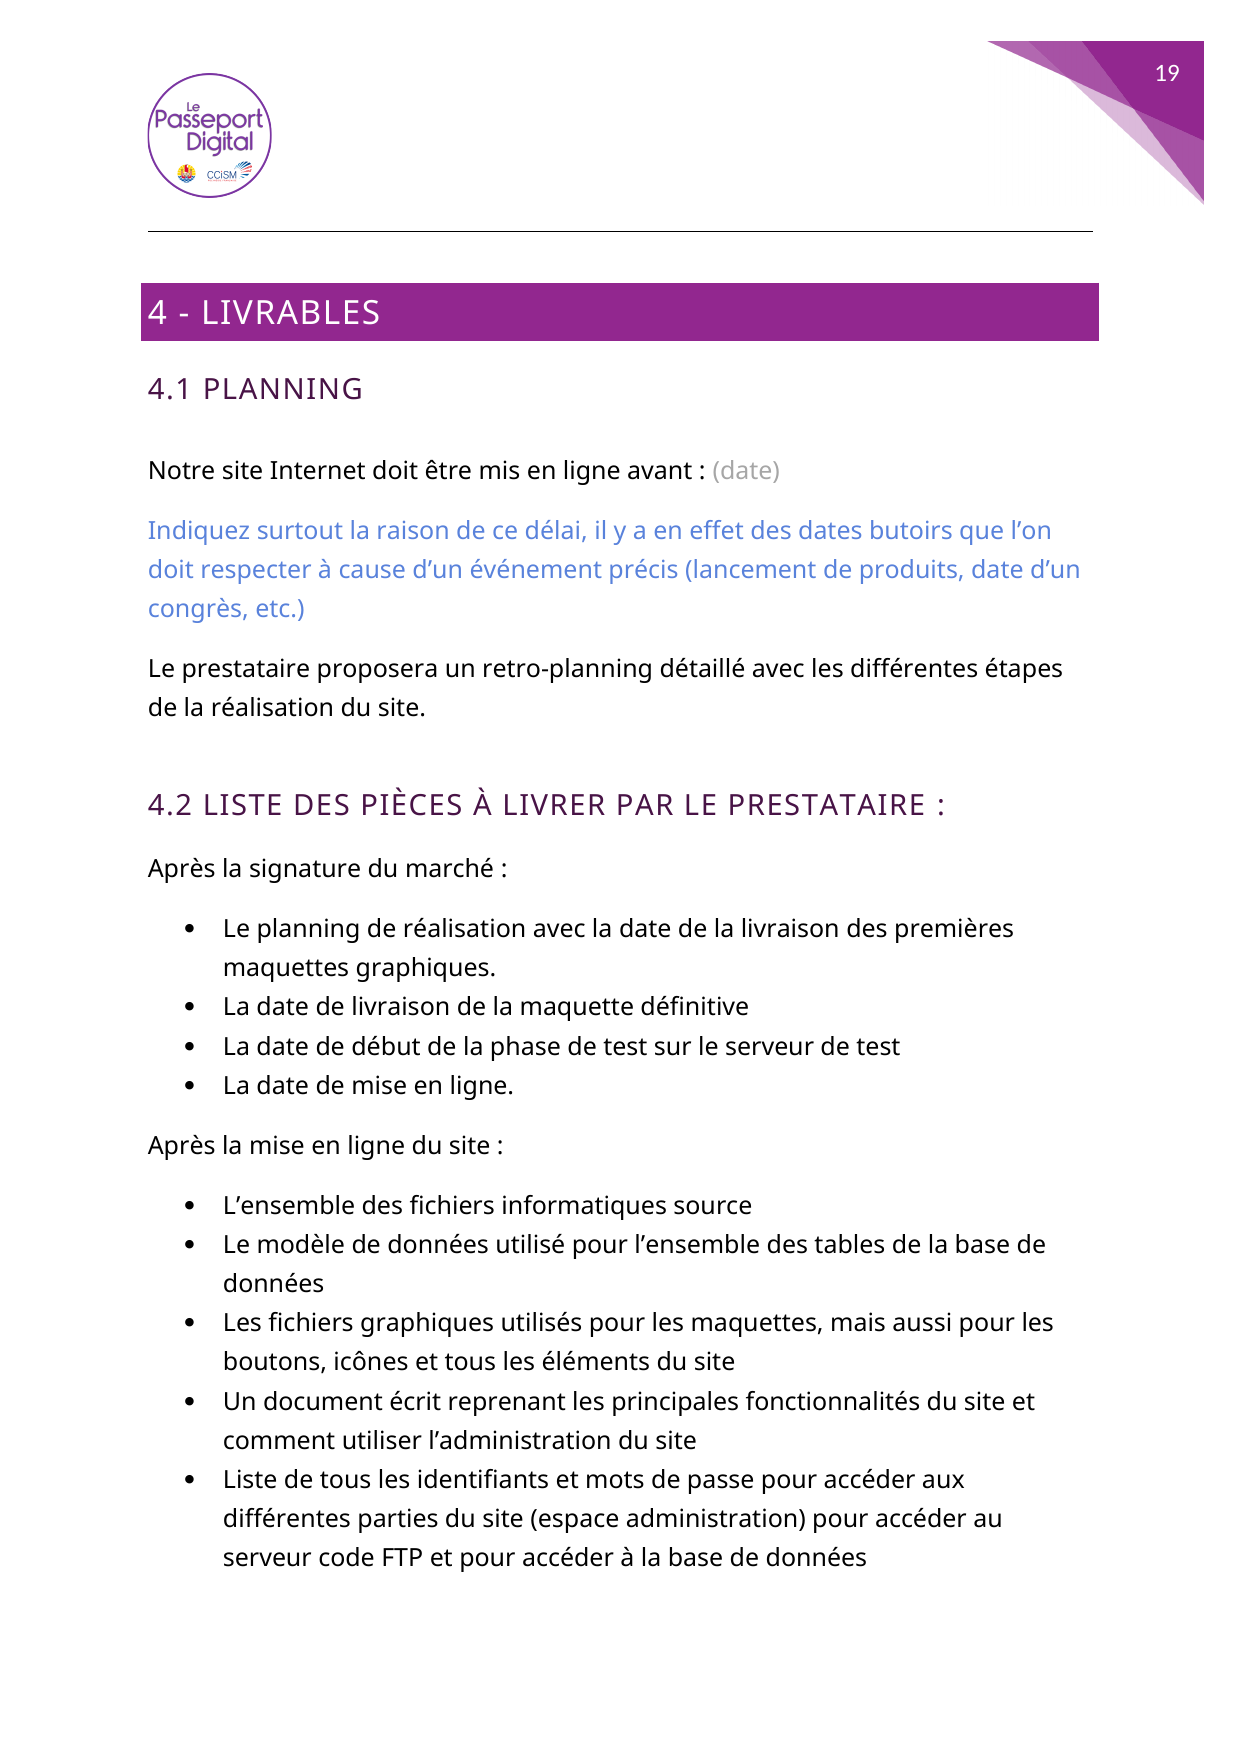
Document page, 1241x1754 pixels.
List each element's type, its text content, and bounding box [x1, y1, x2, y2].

list Le modèle de données utilisé pour l’ensemble des tables de la base de données [185, 1227, 1093, 1300]
list Les fichiers graphiques utilisés pour les maquettes, mais aussi pour les boutons, icônes et tous les éléments du site [185, 1305, 1093, 1378]
list La date de début de la phase de test sur le serveur de test [185, 1028, 1093, 1062]
list L’ensemble des fichiers informatiques source [185, 1187, 1093, 1221]
list La date de mise en ligne. [185, 1067, 1093, 1101]
list Un document écrit reprenant les principales fonctionnalités du site et comment utiliser l’administration du site [185, 1383, 1093, 1456]
text 4.1 Planning Notre site Internet doit être mis en ligne avant : (date) [148, 368, 1093, 486]
list Le planning de réalisation avec la date de la livraison des premières maquettes graphiques. [185, 911, 1093, 984]
text 4.2 Liste des piÈces À livrer par le prestataire : [148, 784, 1093, 824]
subtitle 4 - Livrables [148, 289, 1093, 334]
list Liste de tous les identifiants et mots de passe pour accéder aux différentes parties du site (espace administration) pour accéder au serveur code FTP et pour accéder à la base de données [185, 1462, 1093, 1574]
picture [984, 41, 1204, 206]
text Le prestataire proposera un retro-planning détaillé avec les différentes étapes de la réalisation du site. [148, 651, 1093, 759]
list La date de livraison de la maquette définitive [185, 989, 1093, 1023]
text Après la signature du marché : [148, 851, 1093, 885]
text Après la mise en ligne du site : [148, 1127, 1093, 1161]
text Indiquez surtout la raison de ce délai, il y a en effet des dates butoirs que l’on doit respecter à cause d’un événement précis (lancement de produits, date d’un congrès, etc.) [148, 512, 1093, 625]
picture [147, 73, 272, 198]
